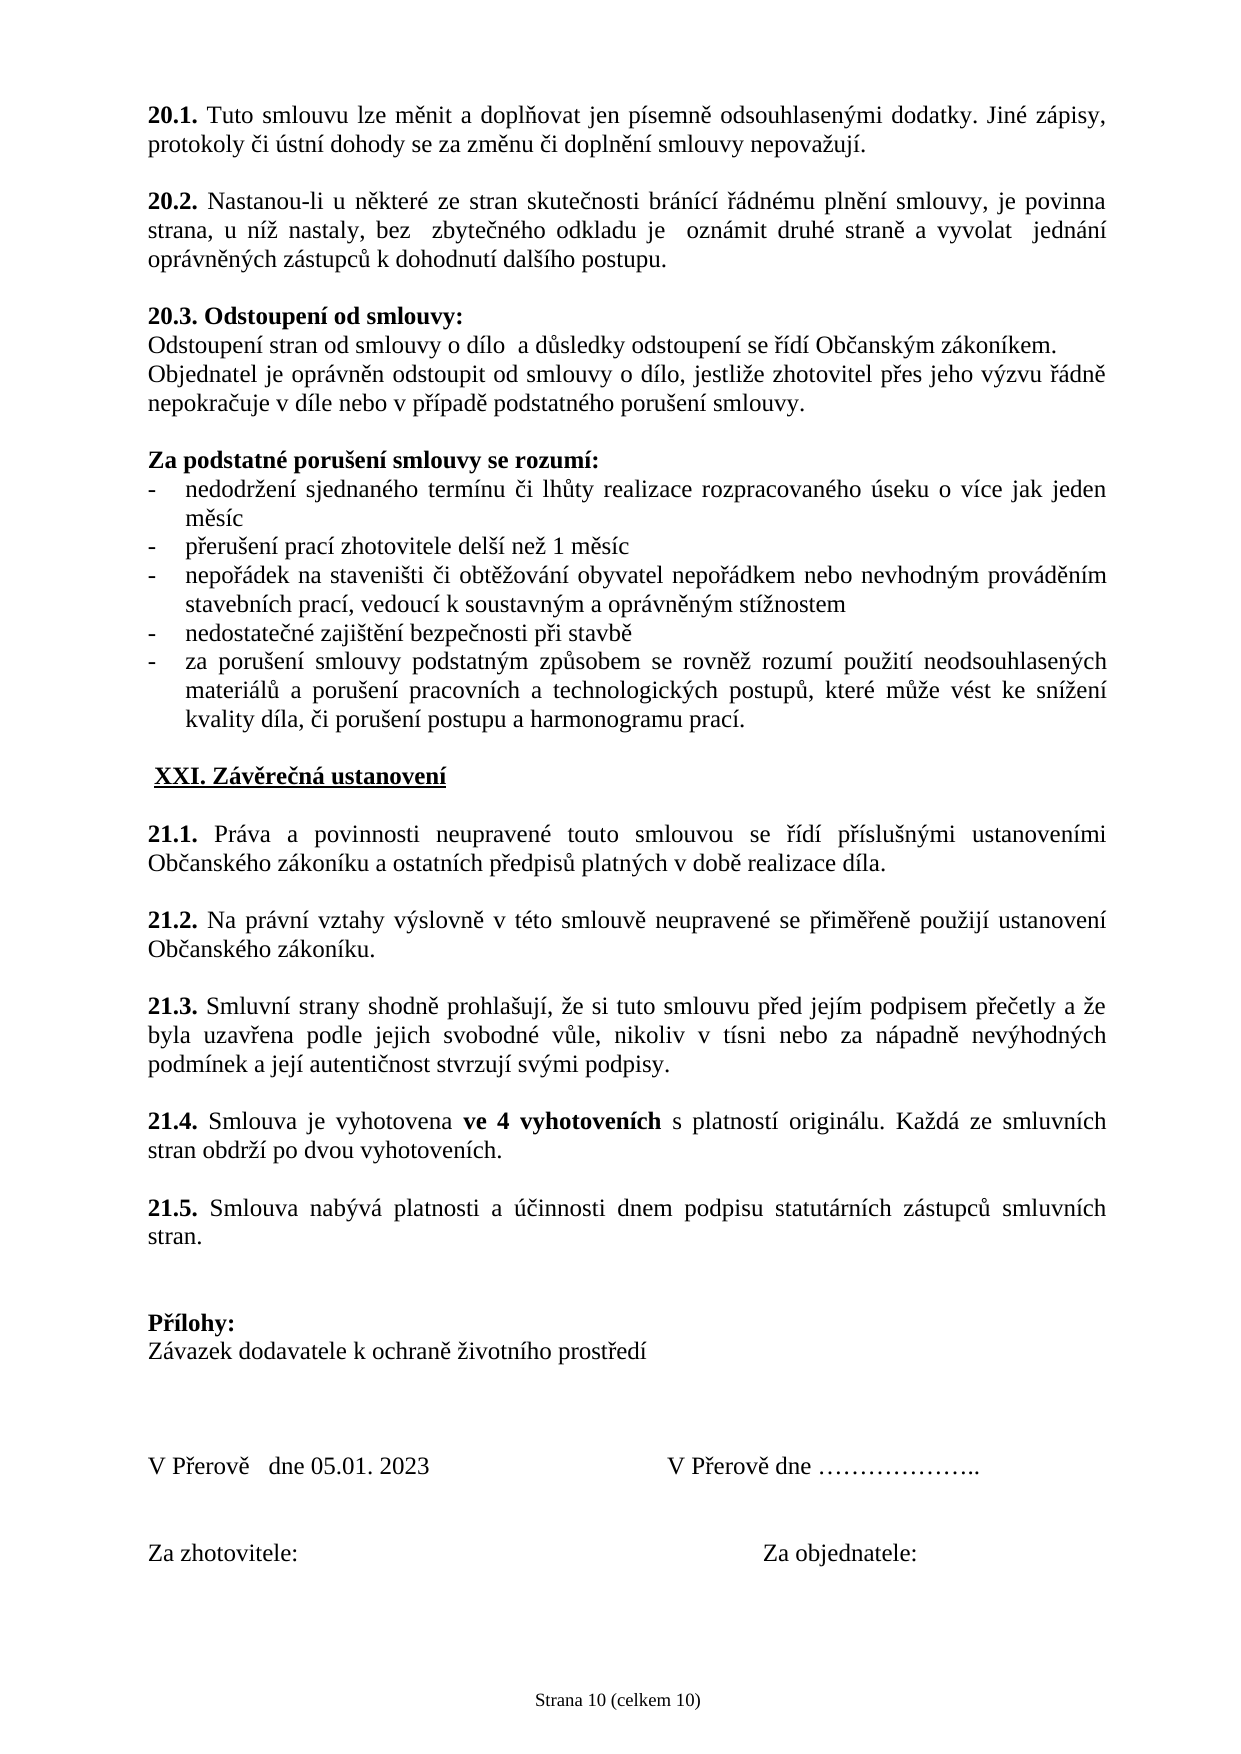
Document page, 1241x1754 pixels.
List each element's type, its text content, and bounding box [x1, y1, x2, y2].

text Objednatel je oprávněn odstoupit od smlouvy o dílo, jestliže zhotovitel přes jeho výzvu řádně nepokračuje v díle nebo v případě podstatného porušení smlouvy. [148, 359, 1107, 416]
text XXI. Závěrečná ustanovení [148, 761, 1107, 790]
text 21.4. Smlouva je vyhotovena ve 4 vyhotoveních s platností originálu. Každá ze smluvních stran obdrží po dvou vyhotoveních. [148, 1106, 1107, 1164]
text 20.2. Nastanou-li u některé ze stran skutečnosti bránící řádnému plnění smlouvy, je povinna strana, u níž nastaly, bez zbytečného odkladu je oznámit druhé straně a vyvolat jednání oprávněných zástupců k dohodnutí dalšího postupu. [148, 186, 1107, 273]
text 20.3. Odstoupení od smlouvy: [148, 301, 1107, 330]
text Za podstatné porušení smlouvy se rozumí: [148, 445, 1107, 474]
text Závazek dodavatele k ochraně životního prostředí [148, 1336, 1107, 1365]
text Přílohy: [148, 1308, 1107, 1336]
list přerušení prací zhotovitele delší než 1 měsíc [148, 531, 1107, 560]
text Odstoupení stran od smlouvy o dílo a důsledky odstoupení se řídí Občanským zákoníkem. [148, 330, 1107, 359]
list nedodržení sjednaného termínu či lhůty realizace rozpracovaného úseku o více jak jeden měsíc [148, 474, 1107, 531]
list nepořádek na staveništi či obtěžování obyvatel nepořádkem nebo nevhodným prováděním stavebních prací, vedoucí k soustavným a oprávněným stížnostem [148, 560, 1107, 618]
text Za zhotovitele: Za objednatele: [148, 1538, 1107, 1566]
text 20.1. Tuto smlouvu lze měnit a doplňovat jen písemně odsouhlasenými dodatky. Jiné zápisy, protokoly či ústní dohody se za změnu či doplnění smlouvy nepovažují. [148, 100, 1107, 158]
text 21.1. Práva a povinnosti neupravené touto smlouvou se řídí příslušnými ustanoveními Občanského zákoníku a ostatních předpisů platných v době realizace díla. [148, 819, 1107, 876]
list za porušení smlouvy podstatným způsobem se rovněž rozumí použití neodsouhlasených materiálů a porušení pracovních a technologických postupů, které může vést ke snížení kvality díla, či porušení postupu a harmonogramu prací. [148, 646, 1107, 733]
text V Přerově dne 05.01. 2023 V Přerově dne ……………….. [148, 1451, 1107, 1480]
text 21.2. Na právní vztahy výslovně v této smlouvě neupravené se přiměřeně použijí ustanovení Občanského zákoníku. [148, 905, 1107, 963]
list nedostatečné zajištění bezpečnosti při stavbě [148, 618, 1107, 646]
text 21.5. Smlouva nabývá platnosti a účinnosti dnem podpisu statutárních zástupců smluvních stran. [148, 1193, 1107, 1250]
text 21.3. Smluvní strany shodně prohlašují, že si tuto smlouvu před jejím podpisem přečetly a že byla uzavřena podle jejich svobodné vůle, nikoliv v tísni nebo za nápadně nevýhodných podmínek a její autentičnost stvrzují svými podpisy. [148, 991, 1107, 1078]
